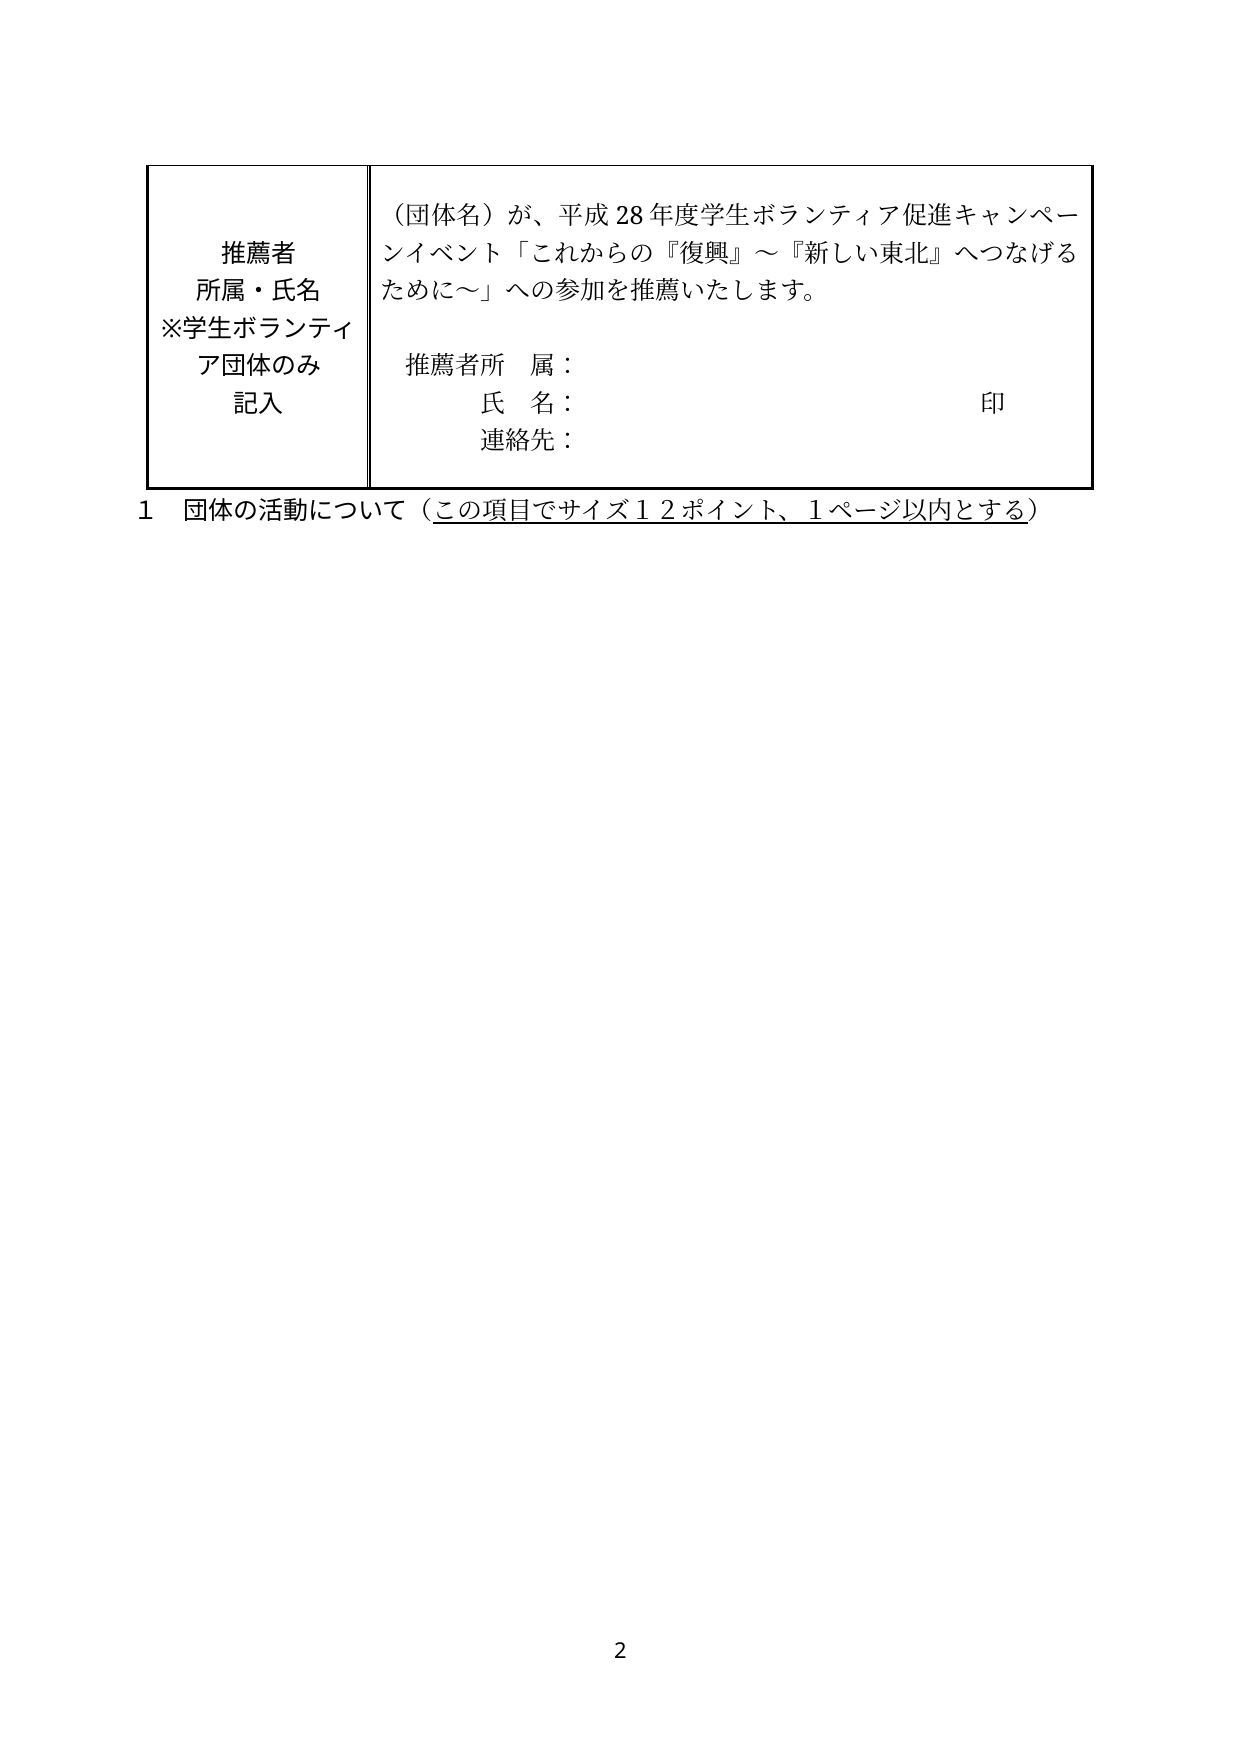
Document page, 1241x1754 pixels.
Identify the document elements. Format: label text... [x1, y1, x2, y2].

text １ 団体の活動について（この項目でサイズ１２ポイント、１ページ以内とする） [133, 490, 1108, 528]
table_cell 推薦者 所属・氏名 ※学生ボランティア団体のみ 記入 [149, 166, 367, 487]
table_cell （団体名）が、平成28年度学生ボランティア促進キャンペーンイベント「これからの『復興』～『新しい東北』へつなげるために～」への参加を推薦いたします。 推薦者所 属： 氏 名： 印 連絡先： [371, 166, 1091, 487]
